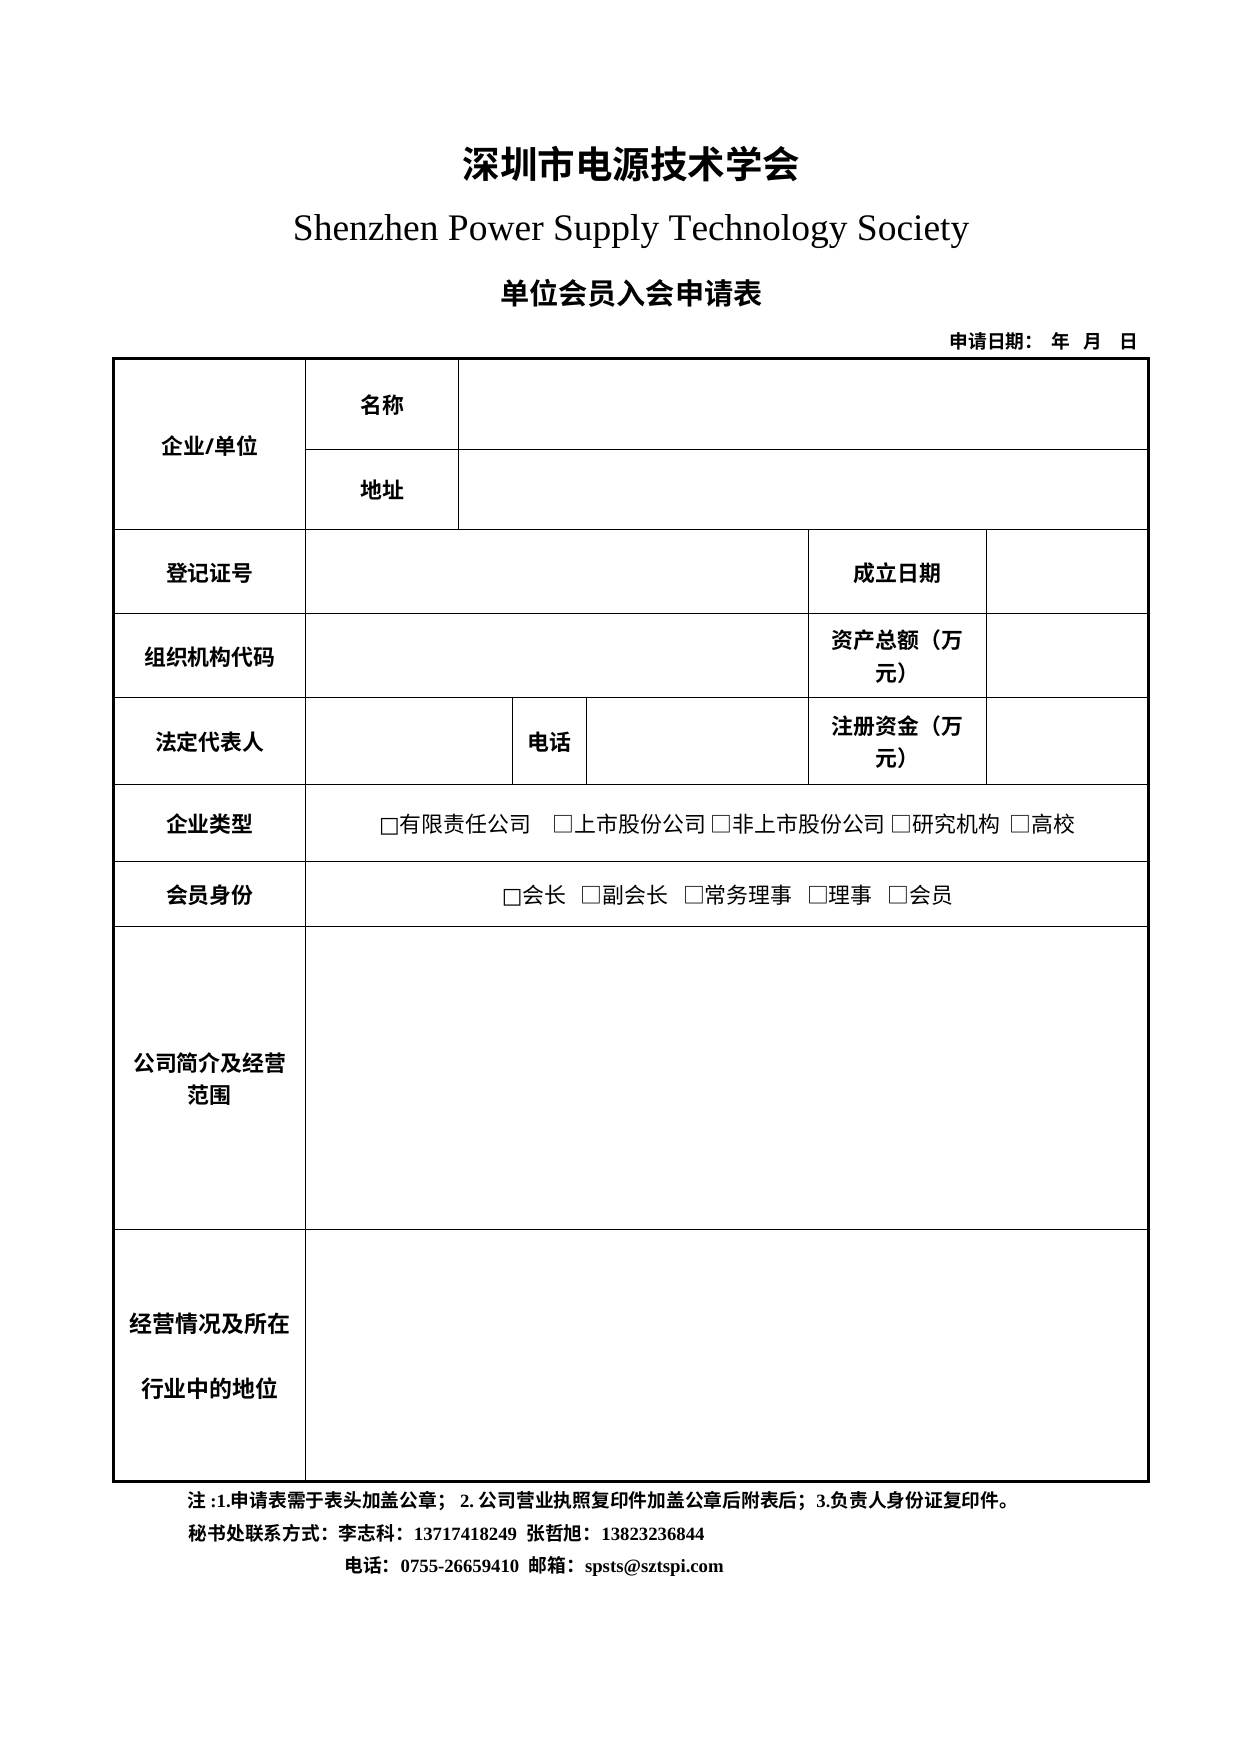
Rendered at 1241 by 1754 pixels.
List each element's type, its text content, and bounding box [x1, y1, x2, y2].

table_cell 电话 [513, 698, 586, 784]
table_cell [306, 614, 808, 697]
table_cell 会员身份 [115, 862, 305, 926]
table_cell 地址 [306, 450, 458, 529]
table_cell 成立日期 [809, 530, 986, 613]
table_cell 组织机构代码 [115, 614, 305, 697]
table_cell [306, 698, 512, 784]
table_header 深圳市电源技术学会 Shenzhen Power Supply Technology Society 单位会员入会申请表 申请日期： 年 月 日 [113, 130, 1149, 357]
table_cell □有限责任公司 □上市股份公司 □非上市股份公司 □研究机构 □高校 [306, 785, 1147, 861]
text 电话：0755-26659410 邮箱：spsts@sztspi.com [189, 1548, 1053, 1581]
table_cell [587, 698, 808, 784]
table_cell [459, 360, 1147, 448]
table_cell 名称 [306, 360, 458, 448]
table_cell [306, 927, 1147, 1229]
table_cell [987, 530, 1147, 613]
table_cell 企业类型 [115, 785, 305, 861]
table_cell [306, 1230, 1147, 1480]
table_cell 法定代表人 [115, 698, 305, 784]
table_cell 公司简介及经营范围 [115, 927, 305, 1229]
table_cell [459, 450, 1147, 529]
table_cell [306, 530, 808, 613]
table_cell [987, 614, 1147, 697]
table_cell 经营情况及所在行业中的地位 [115, 1230, 305, 1480]
table_cell 资产总额（万元） [809, 614, 986, 697]
table_cell 注册资金（万元） [809, 698, 986, 784]
table_cell [987, 698, 1147, 784]
text 秘书处联系方式：李志科：13717418249 张哲旭：13823236844 [189, 1516, 1053, 1548]
table_cell 登记证号 [115, 530, 305, 613]
table_cell □会长 □副会长 □常务理事 □理事 □会员 [306, 862, 1147, 926]
table_cell 企业/单位 [115, 360, 305, 529]
text 注 :1.申请表需于表头加盖公章； 2. 公司营业执照复印件加盖公章后附表后；3.负责人身份证复印件。 [187, 1483, 1053, 1516]
